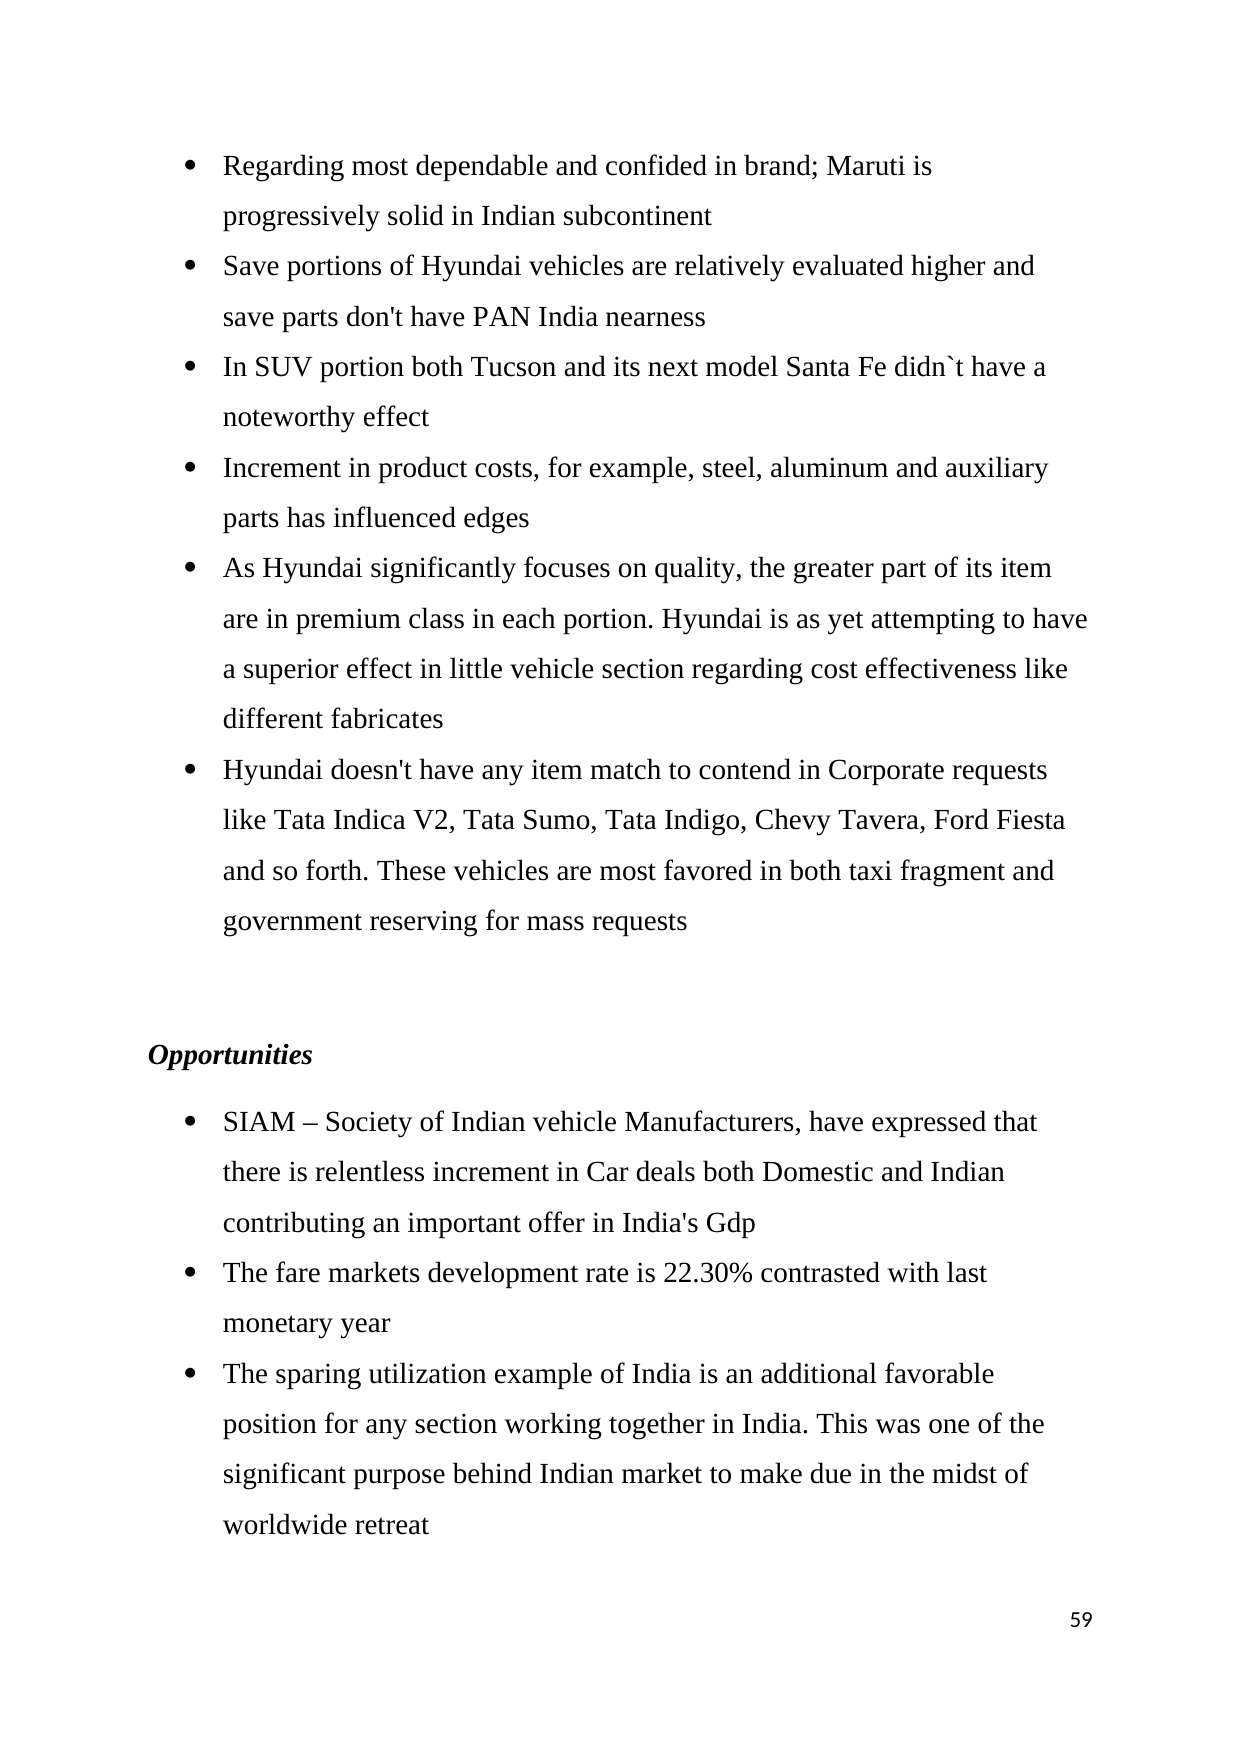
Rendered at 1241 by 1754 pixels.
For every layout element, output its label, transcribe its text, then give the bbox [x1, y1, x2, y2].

list In SUV portion both Tucson and its next model Santa Fe didn`t have a noteworthy effect [185, 349, 1092, 433]
list Hyundai doesn't have any item match to contend in Corporate requests like Tata Indica V2, Tata Sumo, Tata Indigo, Chevy Tavera, Ford Fiesta and so forth. These vehicles are most favored in both taxi fragment and government reserving for mass requests [185, 752, 1092, 937]
list As Hyundai significantly focuses on quality, the greater part of its item are in premium class in each portion. Hyundai is as yet attempting to have a superior effect in little vehicle section regarding cost effectiveness like different fabricates [185, 551, 1092, 735]
list SIAM – Society of Indian vehicle Manufacturers, have expressed that there is relentless increment in Car deals both Domestic and Indian contributing an important offer in India's Gdp [185, 1104, 1092, 1238]
list The sparing utilization example of India is an additional favorable position for any section working together in India. This was one of the significant purpose behind Indian market to make due in the midst of worldwide retreat [185, 1356, 1092, 1540]
list Increment in product costs, for example, steel, aluminum and auxiliary parts has influenced edges [185, 450, 1092, 534]
list Save portions of Hyundai vehicles are relatively evaluated higher and save parts don't have PAN India nearness [185, 248, 1092, 332]
text Opportunities [148, 1037, 1092, 1071]
list Regarding most dependable and confided in brand; Maruti is progressively solid in Indian subcontinent [185, 148, 1092, 232]
list The fare markets development rate is 22.30% contrasted with last monetary year [185, 1255, 1092, 1339]
